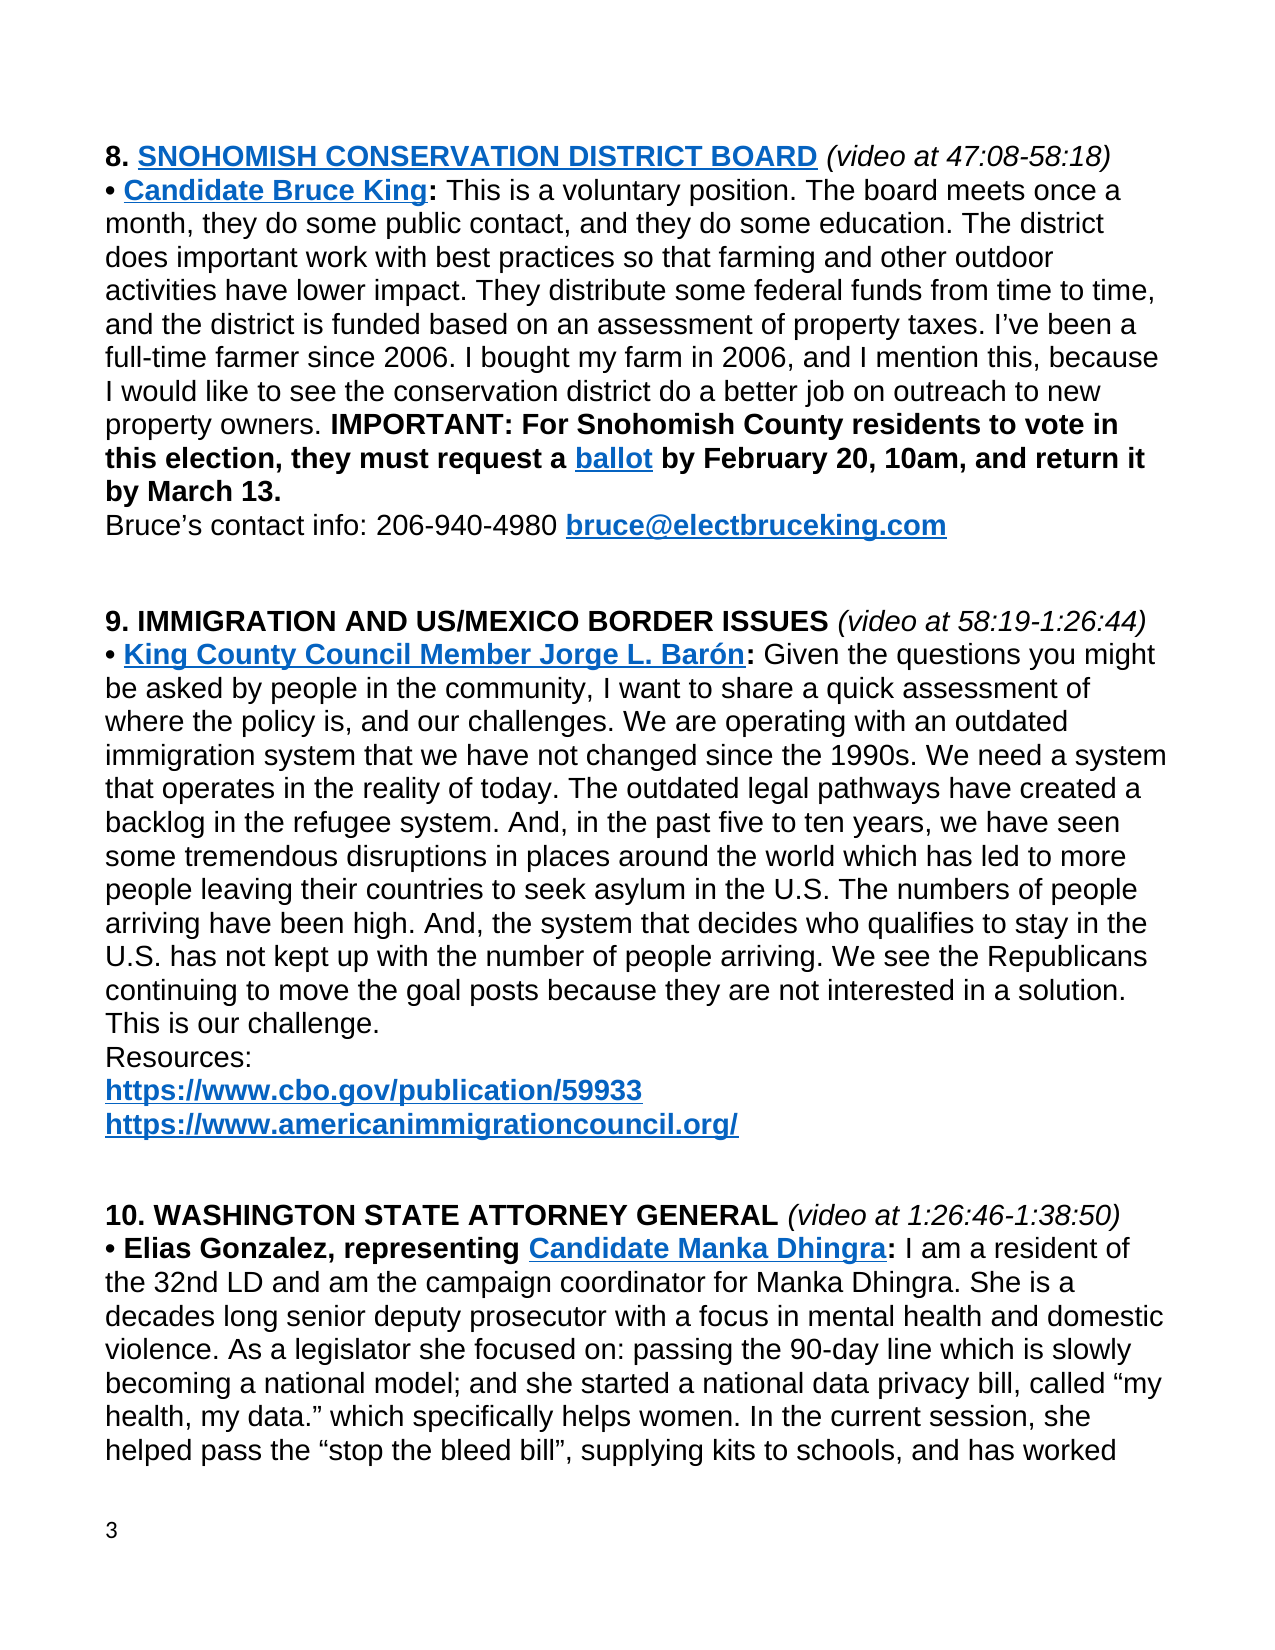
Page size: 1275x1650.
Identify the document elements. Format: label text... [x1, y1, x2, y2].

text 8. SNOHOMISH CONSERVATION DISTRICT BOARD (video at 47:08-58:18) • Candidate Bruce King: This is a voluntary position. The board meets once a month, they do some public contact, and they do some education. The district does important work with best practices so that farming and other outdoor activities have lower impact. They distribute some federal funds from time to time, and the district is funded based on an assessment of property taxes. I’ve been a full-time farmer since 2006. I bought my farm in 2006, and I mention this, because I would like to see the conservation district do a better job on outreach to new property owners. IMPORTANT: For Snohomish County residents to vote in this election, they must request a ballot by February 20, 10am, and return it by March 13. Bruce’s contact info: 206-940-4980 bruce@electbruceking.com [105, 139, 1170, 570]
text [105, 1198, 1170, 1466]
text Resources: https://www.cbo.gov/publication/59933 https://www.americanimmigrationcouncil.org/ [105, 1040, 1170, 1169]
text 9. IMMIGRATION AND US/MEXICO BORDER ISSUES (video at 58:19-1:26:44) • King County Council Member Jorge L. Barón: Given the questions you might be asked by people in the community, I want to share a quick assessment of where the policy is, and our challenges. We are operating with an outdated immigration system that we have not changed since the 1990s. We need a system that operates in the reality of today. The outdated legal pathways have created a backlog in the refugee system. And, in the past five to ten years, we have seen some tremendous disruptions in places around the world which has led to more people leaving their countries to seek asylum in the U.S. The numbers of people arriving have been high. And, the system that decides who qualifies to stay in the U.S. has not kept up with the number of people arriving. We see the Republicans continuing to move the goal posts because they are not interested in a solution. This is our challenge. [105, 604, 1170, 1040]
